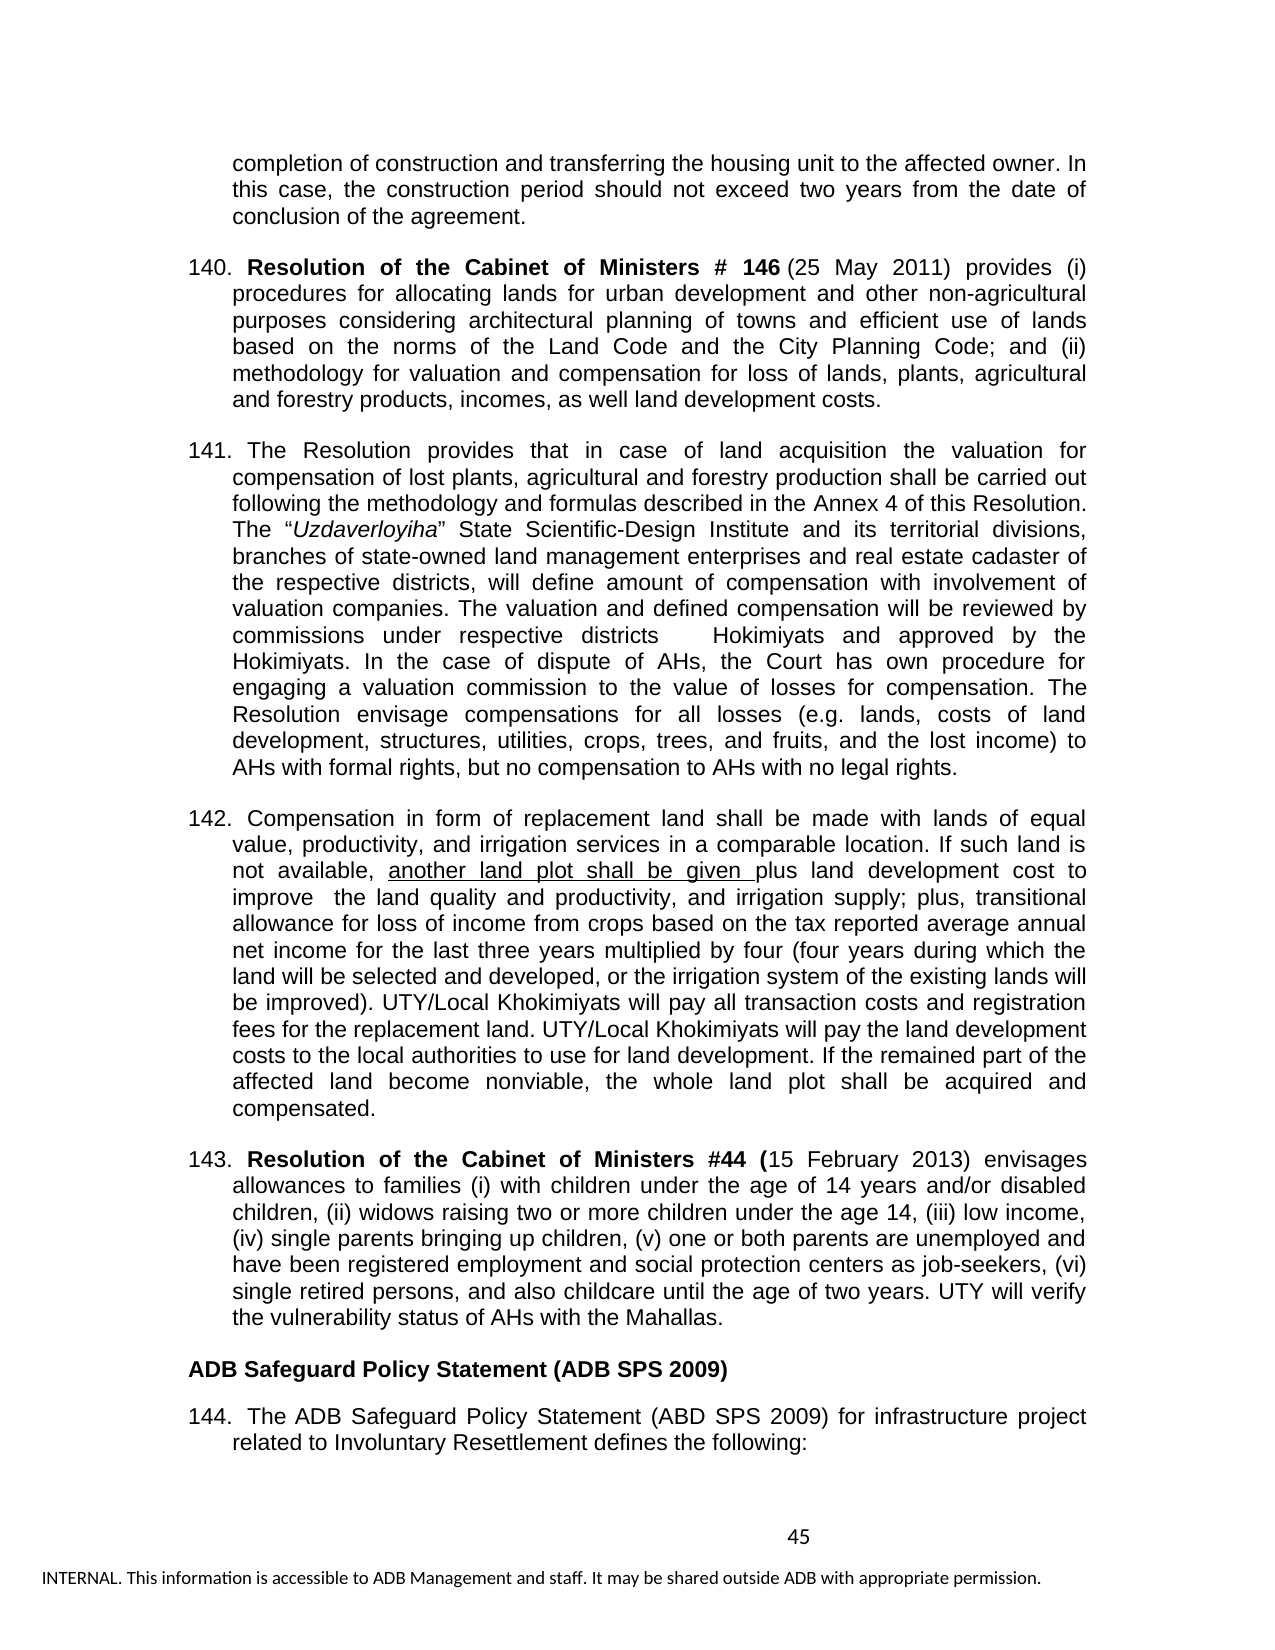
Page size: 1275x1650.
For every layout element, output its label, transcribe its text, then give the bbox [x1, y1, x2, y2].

list Resolution of the Cabinet of Ministers #44 (15 February 2013) envisages allowances to families (i) with children under the age of 14 years and/or disabled children, (ii) widows raising two or more children under the age 14, (iii) low income, (iv) single parents bringing up children, (v) one or both parents are unemployed and have been registered employment and social protection centers as job-seekers, (vi) single retired persons, and also childcare until the age of two years. UTY will verify the vulnerability status of AHs with the Mahallas. [188, 1146, 1087, 1331]
subtitle ADB Safeguard Policy Statement (ADB SPS 2009) [188, 1356, 1087, 1382]
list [188, 150, 1087, 229]
list The Resolution provides that in case of land acquisition the valuation for compensation of lost plants, agricultural and forestry production shall be carried out following the methodology and formulas described in the Annex 4 of this Resolution. The “Uzdaverloyiha” State Scientific-Design Institute and its territorial divisions, branches of state-owned land management enterprises and real estate cadaster of the respective districts, will define amount of compensation with involvement of valuation companies. The valuation and defined compensation will be reviewed by commissions under respective districts Hokimiyats and approved by the Hokimiyats. In the case of dispute of AHs, the Court has own procedure for engaging a valuation commission to the value of losses for compensation. The Resolution envisage compensations for all losses (e.g. lands, costs of land development, structures, utilities, crops, trees, and fruits, and the lost income) to AHs with formal rights, but no compensation to AHs with no legal rights. [188, 437, 1087, 780]
list The ADB Safeguard Policy Statement (ABD SPS 2009) for infrastructure project related to Involuntary Resettlement defines the following: [188, 1403, 1087, 1455]
list Compensation in form of replacement land shall be made with lands of equal value, productivity, and irrigation services in a comparable location. If such land is not available, another land plot shall be given plus land development cost to improve the land quality and productivity, and irrigation supply; plus, transitional allowance for loss of income from crops based on the tax reported average annual net income for the last three years multiplied by four (four years during which the land will be selected and developed, or the irrigation system of the existing lands will be improved). UTY/Local Khokimiyats will pay all transaction costs and registration fees for the replacement land. UTY/Local Khokimiyats will pay the land development costs to the local authorities to use for land development. If the remained part of the affected land become nonviable, the whole land plot shall be acquired and compensated. [188, 805, 1087, 1121]
list Resolution of the Cabinet of Ministers # 146 (25 May 2011) provides (i) procedures for allocating lands for urban development and other non-agricultural purposes considering architectural planning of towns and efficient use of lands based on the norms of the Land Code and the City Planning Code; and (ii) methodology for valuation and compensation for loss of lands, plants, agricultural and forestry products, incomes, as well land development costs. [188, 254, 1087, 412]
